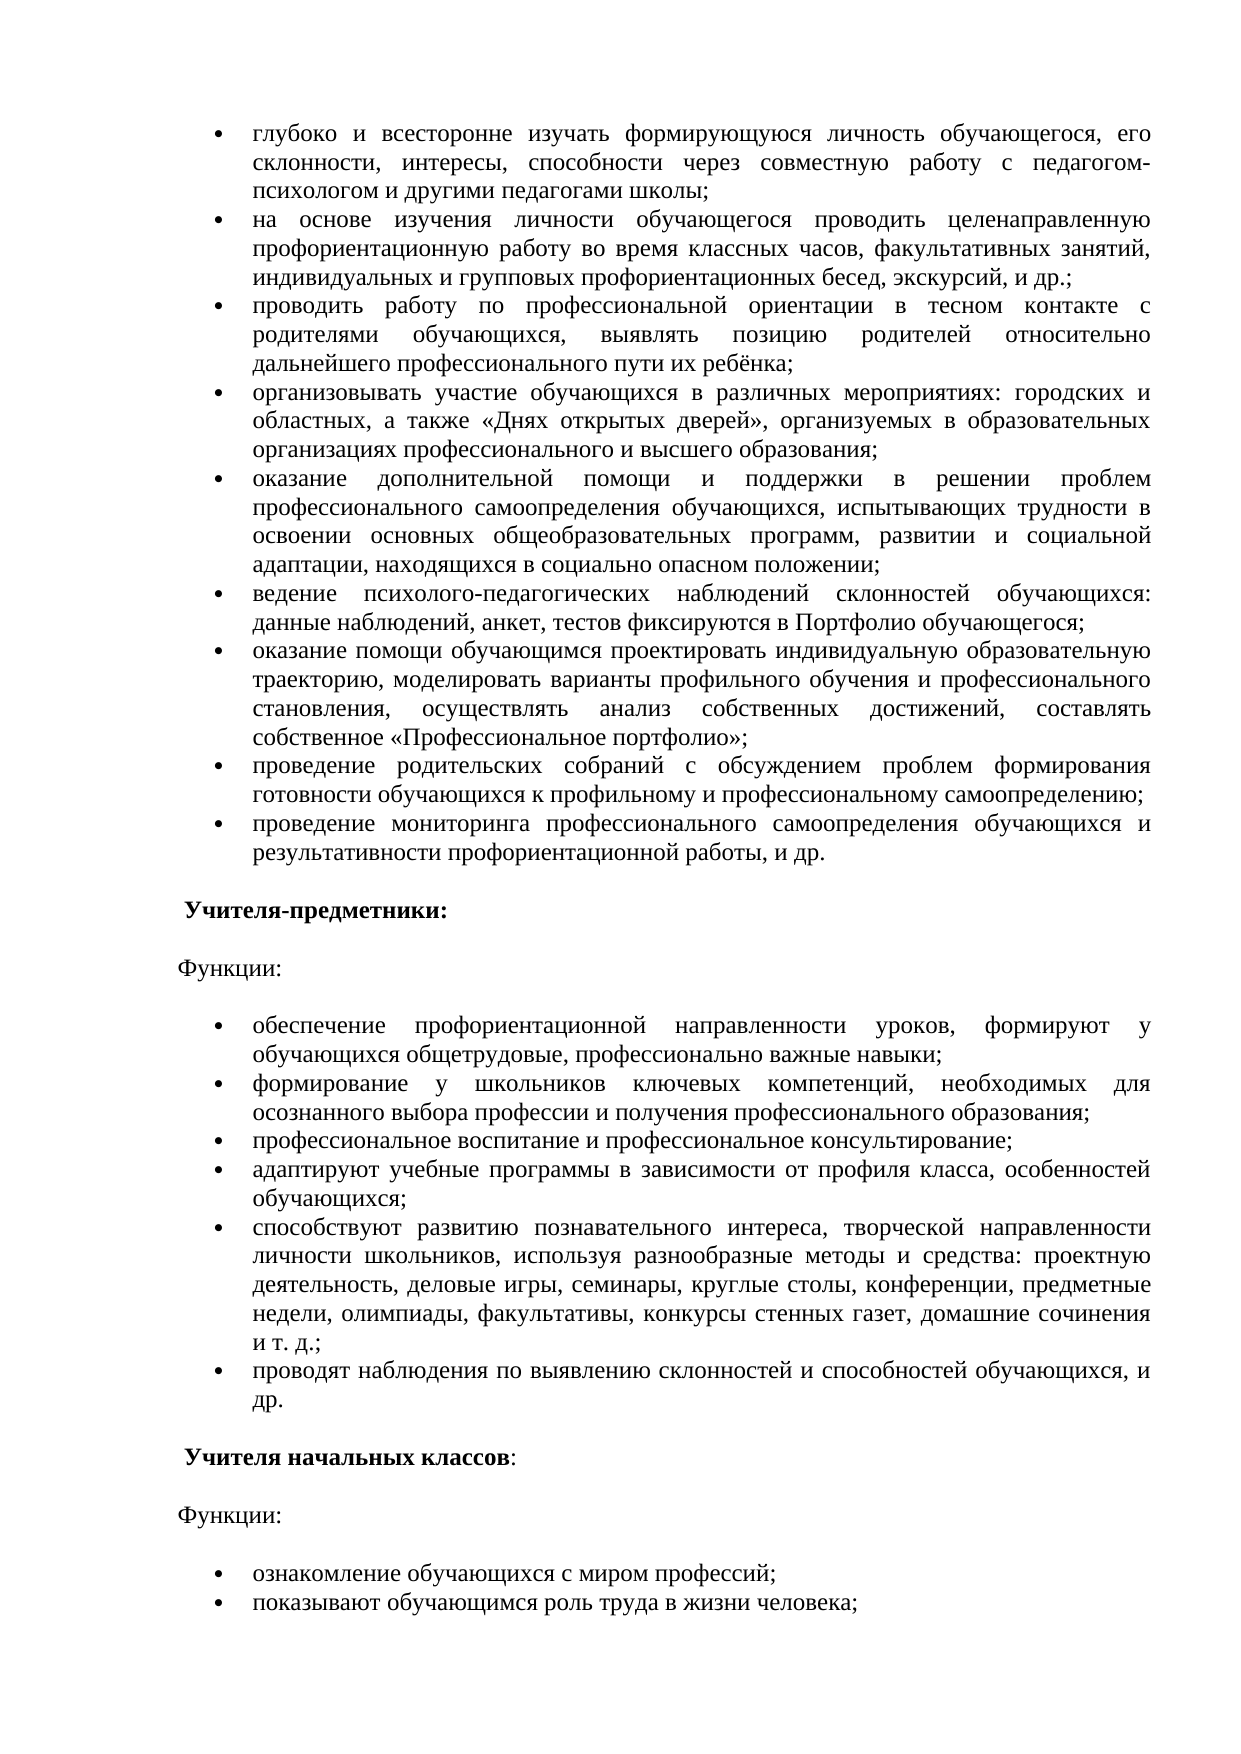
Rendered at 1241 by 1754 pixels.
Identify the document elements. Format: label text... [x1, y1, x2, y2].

text Учителя начальных классов: [177, 1442, 1152, 1471]
text Учителя-предметники: [177, 895, 1152, 923]
list профессиональное воспитание и профессиональное консультирование; [215, 1126, 1152, 1154]
list проводят наблюдения по выявлению склонностей и способностей обучающихся, и др. [215, 1356, 1152, 1413]
list адаптируют учебные программы в зависимости от профиля класса, особенностей обучающихся; [215, 1154, 1152, 1212]
list оказание дополнительной помощи и поддержки в решении проблем профессионального самоопределения обучающихся, испытывающих трудности в освоении основных общеобразовательных программ, развитии и социальной адаптации, находящихся в социально опасном положении; [215, 463, 1152, 578]
list организовывать участие обучающихся в различных мероприятиях: городских и областных, а также «Днях открытых дверей», организуемых в образовательных организациях профессионального и высшего образования; [215, 377, 1152, 463]
list обеспечение профориентационной направленности уроков, формируют у обучающихся общетрудовые, профессионально важные навыки; [215, 1011, 1152, 1068]
text Функции: [177, 1500, 1152, 1529]
list ведение психолого-педагогических наблюдений склонностей обучающихся: данные наблюдений, анкет, тестов фиксируются в Портфолио обучающегося; [215, 578, 1152, 636]
list проведение мониторинга профессионального самоопределения обучающихся и результативности профориентационной работы, и др. [215, 808, 1152, 866]
list проведение родительских собраний с обсуждением проблем формирования готовности обучающихся к профильному и профессиональному самоопределению; [215, 751, 1152, 808]
list оказание помощи обучающимся проектировать индивидуальную образовательную траекторию, моделировать варианты профильного обучения и профессионального становления, осуществлять анализ собственных достижений, составлять собственное «Профессиональное портфолио»; [215, 636, 1152, 751]
list на основе изучения личности обучающегося проводить целенаправленную профориентационную работу во время классных часов, факультативных занятий, индивидуальных и групповых профориентационных бесед, экскурсий, и др.; [215, 204, 1152, 291]
list показывают обучающимся роль труда в жизни человека; [215, 1587, 1152, 1616]
text Функции: [177, 953, 1152, 981]
list формирование у школьников ключевых компетенций, необходимых для осознанного выбора профессии и получения профессионального образования; [215, 1068, 1152, 1126]
list глубоко и всесторонне изучать формирующуюся личность обучающегося, его склонности, интересы, способности через совместную работу с педагогом-психологом и другими педагогами школы; [215, 118, 1152, 204]
list проводить работу по профессиональной ориентации в тесном контакте с родителями обучающихся, выявлять позицию родителей относительно дальнейшего профессионального пути их ребёнка; [215, 291, 1152, 377]
list способствуют развитию познавательного интереса, творческой направленности личности школьников, используя разнообразные методы и средства: проектную деятельность, деловые игры, семинары, круглые столы, конференции, предметные недели, олимпиады, факультативы, конкурсы стенных газет, домашние сочинения и т. д.; [215, 1212, 1152, 1356]
list ознакомление обучающихся с миром профессий; [215, 1558, 1152, 1587]
